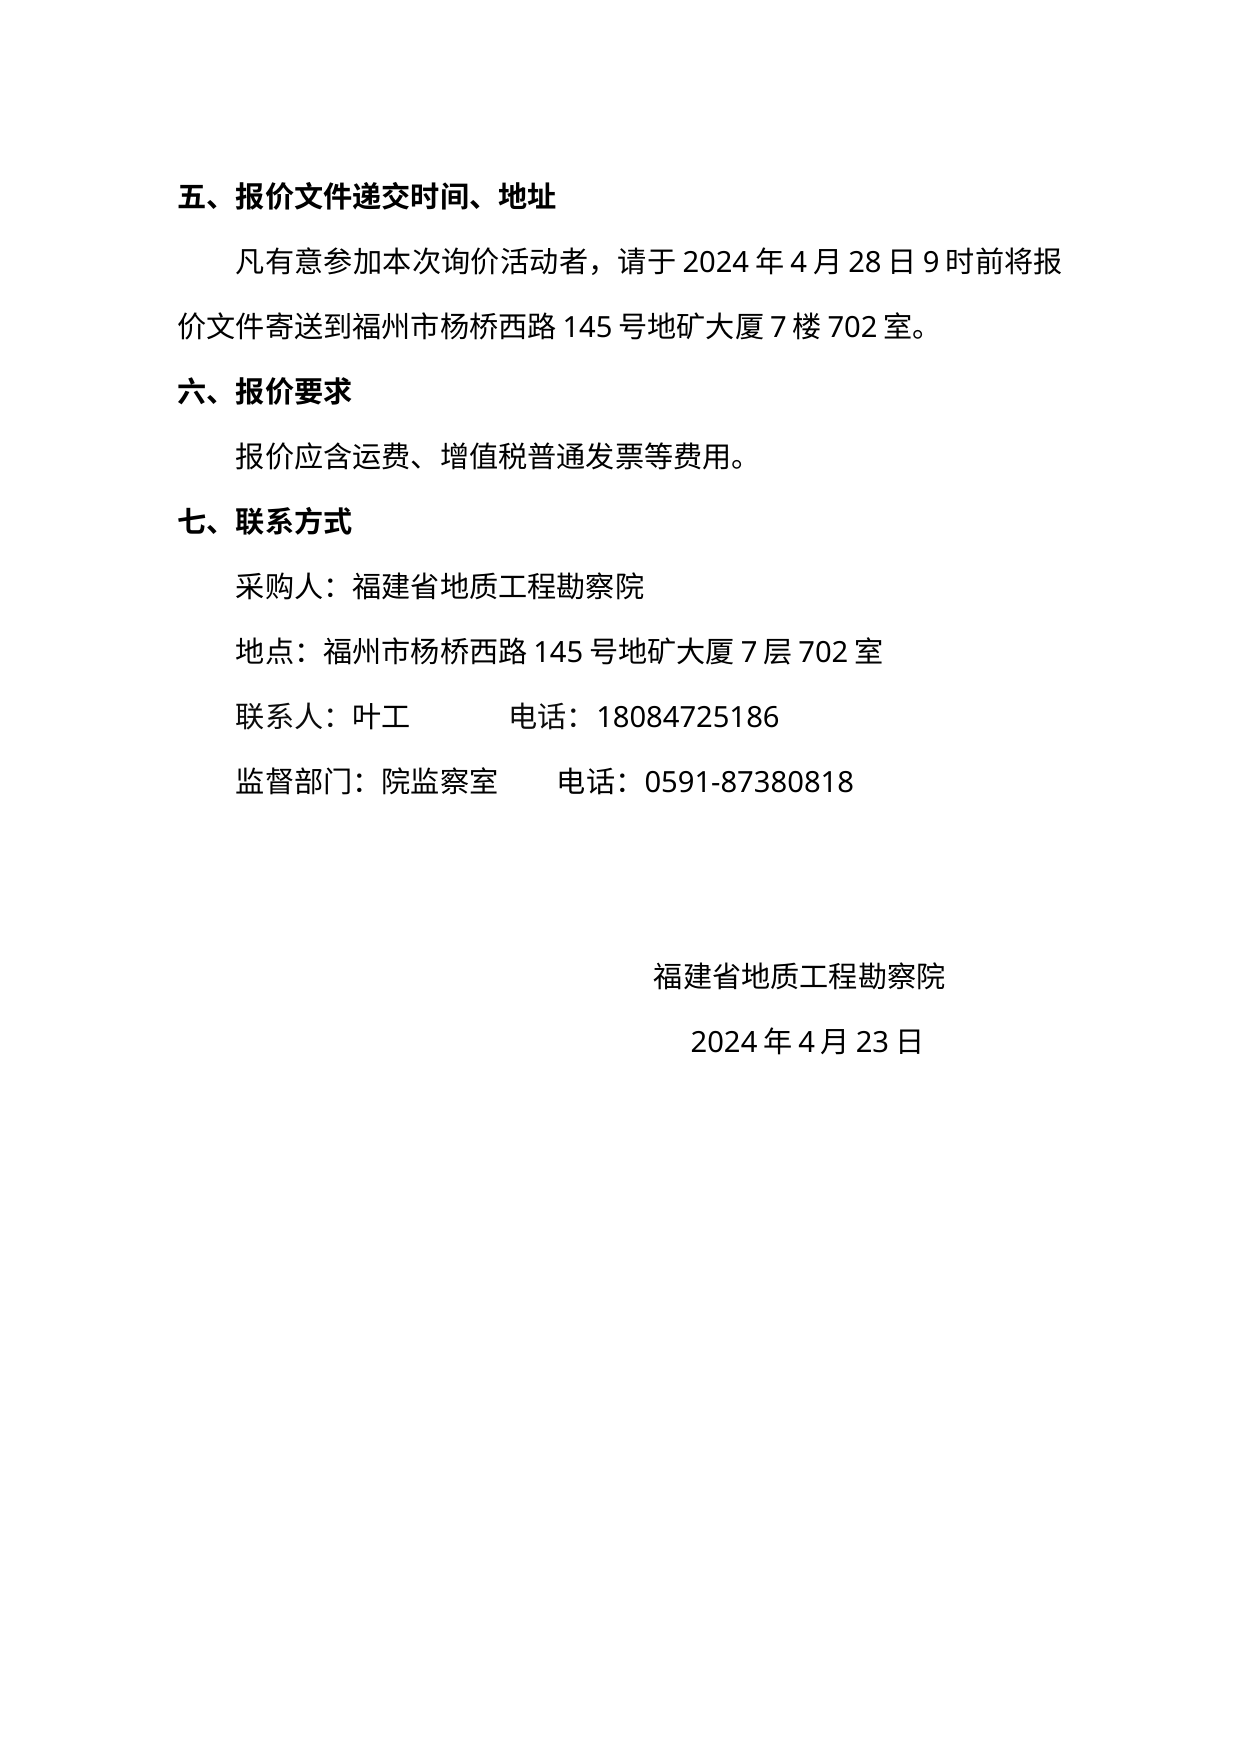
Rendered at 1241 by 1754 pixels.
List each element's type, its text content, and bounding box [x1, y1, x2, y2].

text 福建省地质工程勘察院 [177, 942, 1063, 1007]
text 2024年4月23日 [177, 1007, 1063, 1072]
text 地点：福州市杨桥西路145号地矿大厦7层702室 [177, 617, 1063, 682]
list 六、报价要求 [177, 357, 1063, 422]
text 监督部门：院监察室 电话：0591-87380818 [177, 747, 1063, 812]
text 五、报价文件递交时间、地址 [177, 162, 1063, 227]
text 凡有意参加本次询价活动者，请于2024年4月28日9时前将报价文件寄送到福州市杨桥西路145号地矿大厦7楼702室。 [177, 227, 1063, 357]
text 七、联系方式 [177, 487, 1063, 552]
text 报价应含运费、增值税普通发票等费用。 [177, 422, 1063, 487]
text 联系人：叶工 电话：18084725186 [177, 682, 1063, 747]
text 采购人：福建省地质工程勘察院 [177, 552, 1063, 617]
